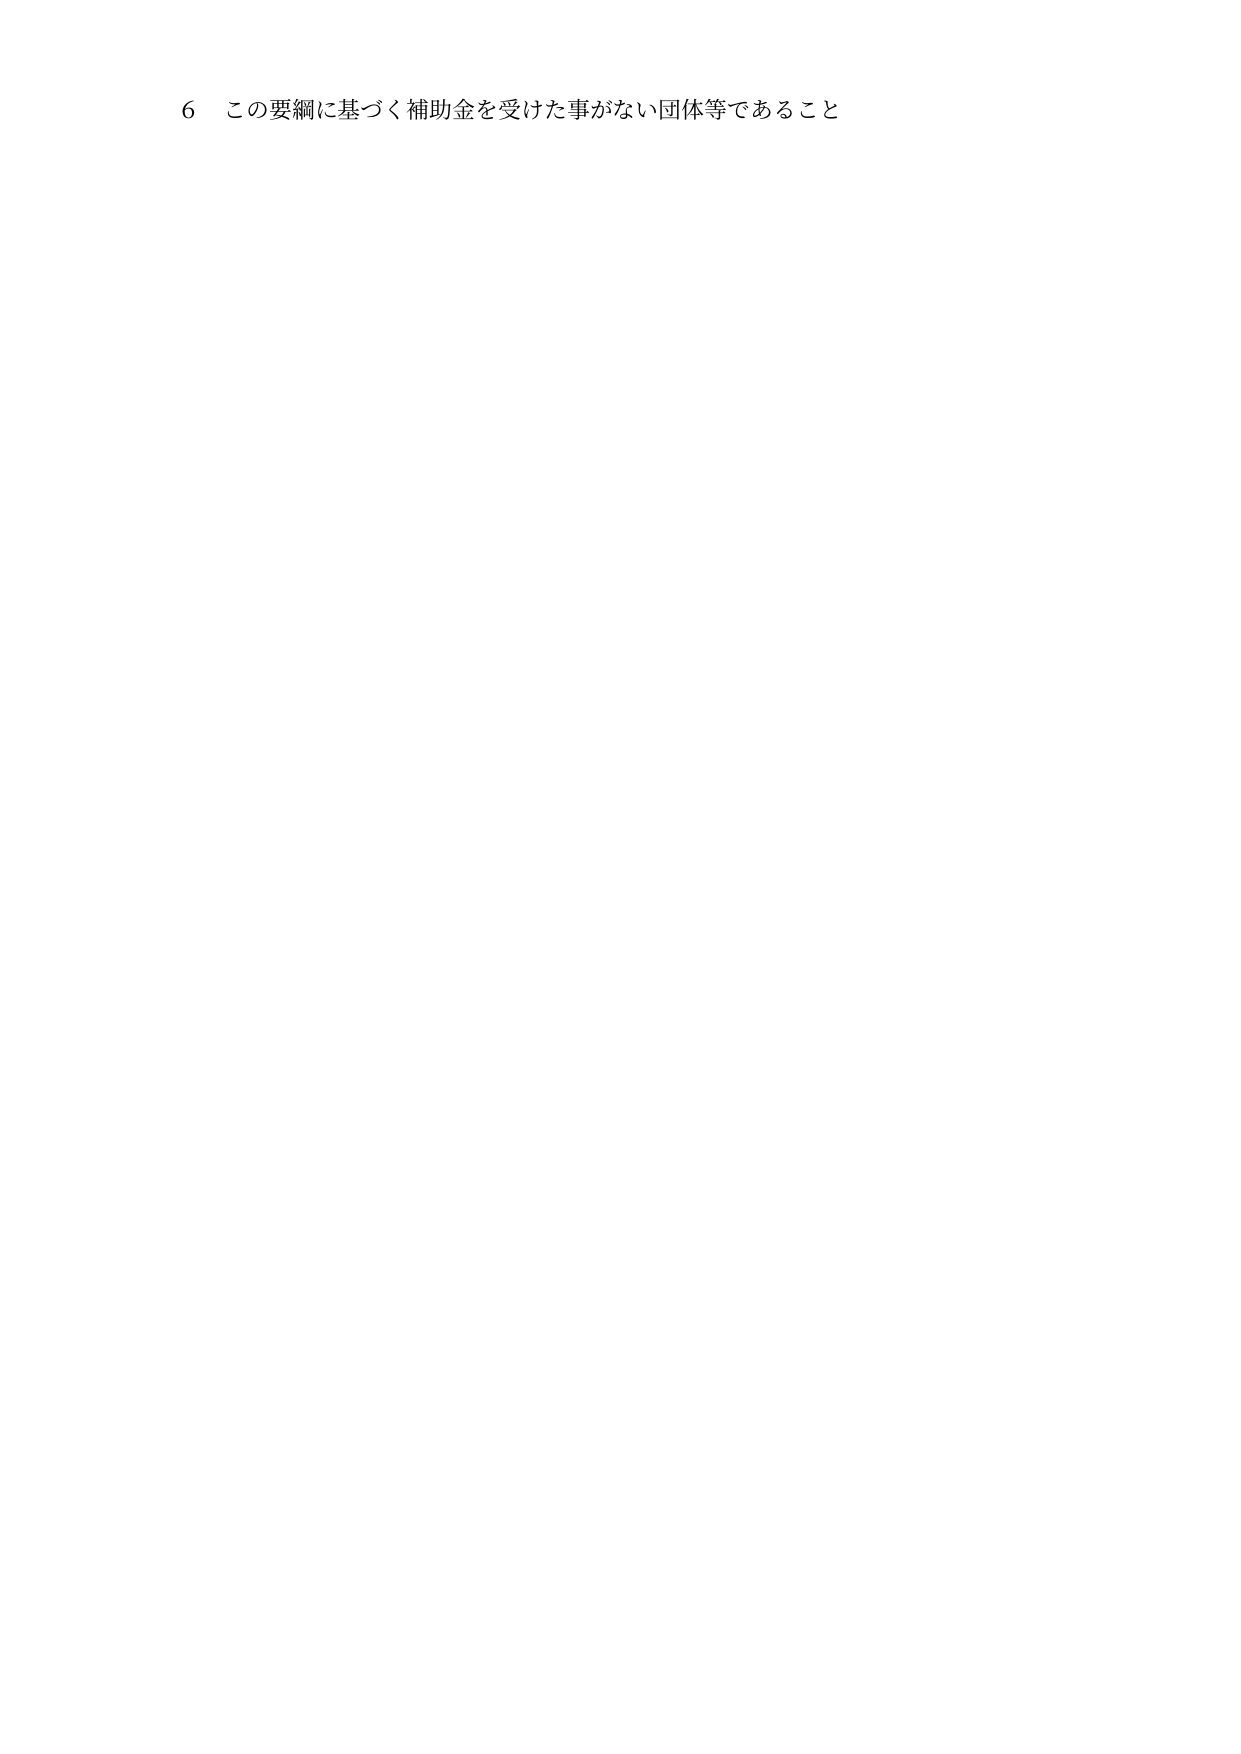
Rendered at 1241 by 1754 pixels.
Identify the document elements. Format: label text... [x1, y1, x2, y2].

text ６ この要綱に基づく補助金を受けた事がない団体等であること [177, 89, 1063, 127]
